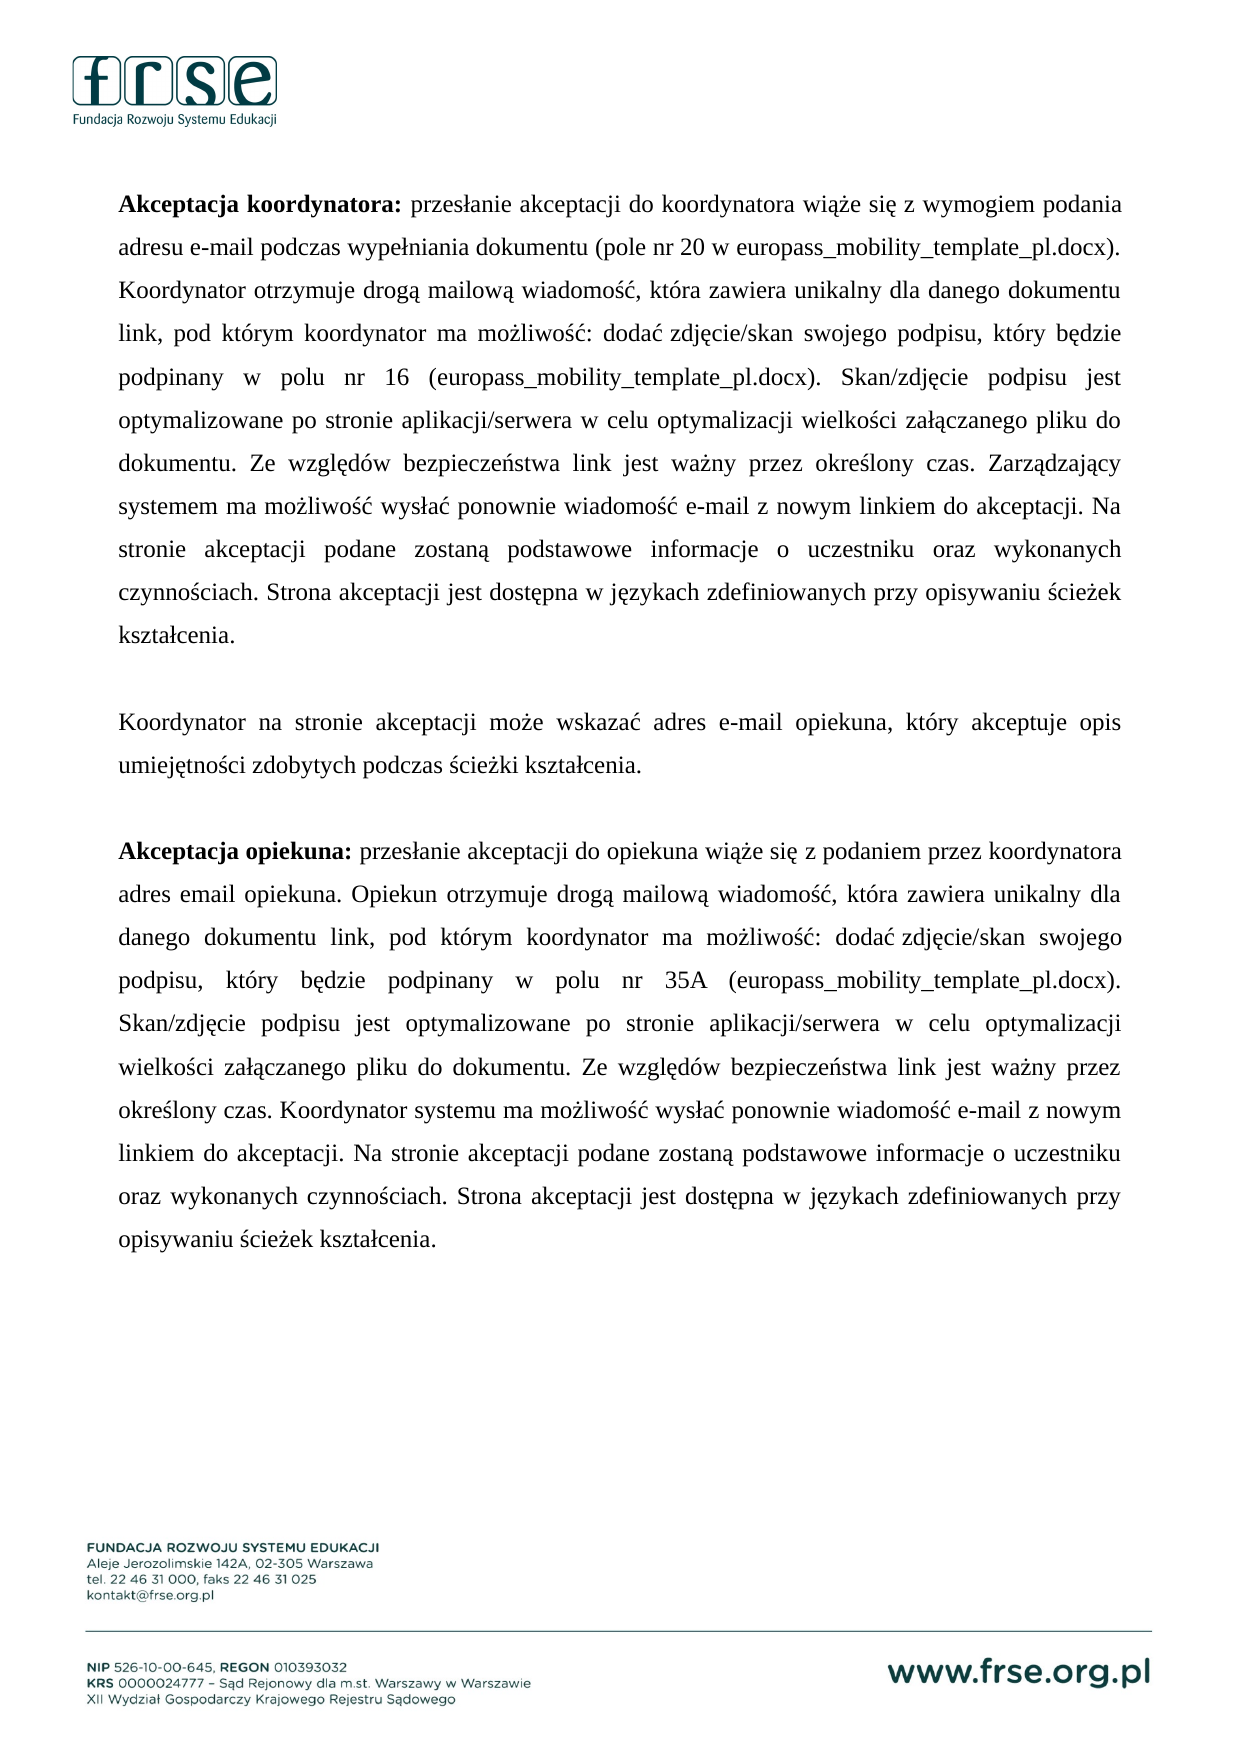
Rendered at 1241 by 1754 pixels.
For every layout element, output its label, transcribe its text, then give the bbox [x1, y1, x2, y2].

text Koordynator na stronie akceptacji może wskazać adres e-mail opiekuna, który akceptuje opis umiejętności zdobytych podczas ścieżki kształcenia. [118, 707, 1122, 778]
text Akceptacja opiekuna: przesłanie akceptacji do opiekuna wiąże się z podaniem przez koordynatora adres email opiekuna. Opiekun otrzymuje drogą mailową wiadomość, która zawiera unikalny dla danego dokumentu link, pod którym koordynator ma możliwość: dodać zdjęcie/skan swojego podpisu, który będzie podpinany w polu nr 35A (europass_mobility_template_pl.docx). Skan/zdjęcie podpisu jest optymalizowane po stronie aplikacji/serwera w celu optymalizacji wielkości załączanego pliku do dokumentu. Ze względów bezpieczeństwa link jest ważny przez określony czas. Koordynator systemu ma możliwość wysłać ponownie wiadomość e-mail z nowym linkiem do akceptacji. Na stronie akceptacji podane zostaną podstawowe informacje o uczestniku oraz wykonanych czynnościach. Strona akceptacji jest dostępna w językach zdefiniowanych przy opisywaniu ścieżek kształcenia. [118, 836, 1122, 1253]
picture [72, 56, 277, 127]
picture [0, 1512, 1241, 1733]
text Akceptacja koordynatora: przesłanie akceptacji do koordynatora wiąże się z wymogiem podania adresu e-mail podczas wypełniania dokumentu (pole nr 20 w europass_mobility_template_pl.docx). Koordynator otrzymuje drogą mailową wiadomość, która zawiera unikalny dla danego dokumentu link, pod którym koordynator ma możliwość: dodać zdjęcie/skan swojego podpisu, który będzie podpinany w polu nr 16 (europass_mobility_template_pl.docx). Skan/zdjęcie podpisu jest optymalizowane po stronie aplikacji/serwera w celu optymalizacji wielkości załączanego pliku do dokumentu. Ze względów bezpieczeństwa link jest ważny przez określony czas. Zarządzający systemem ma możliwość wysłać ponownie wiadomość e-mail z nowym linkiem do akceptacji. Na stronie akceptacji podane zostaną podstawowe informacje o uczestniku oraz wykonanych czynnościach. Strona akceptacji jest dostępna w językach zdefiniowanych przy opisywaniu ścieżek kształcenia. [118, 189, 1122, 649]
